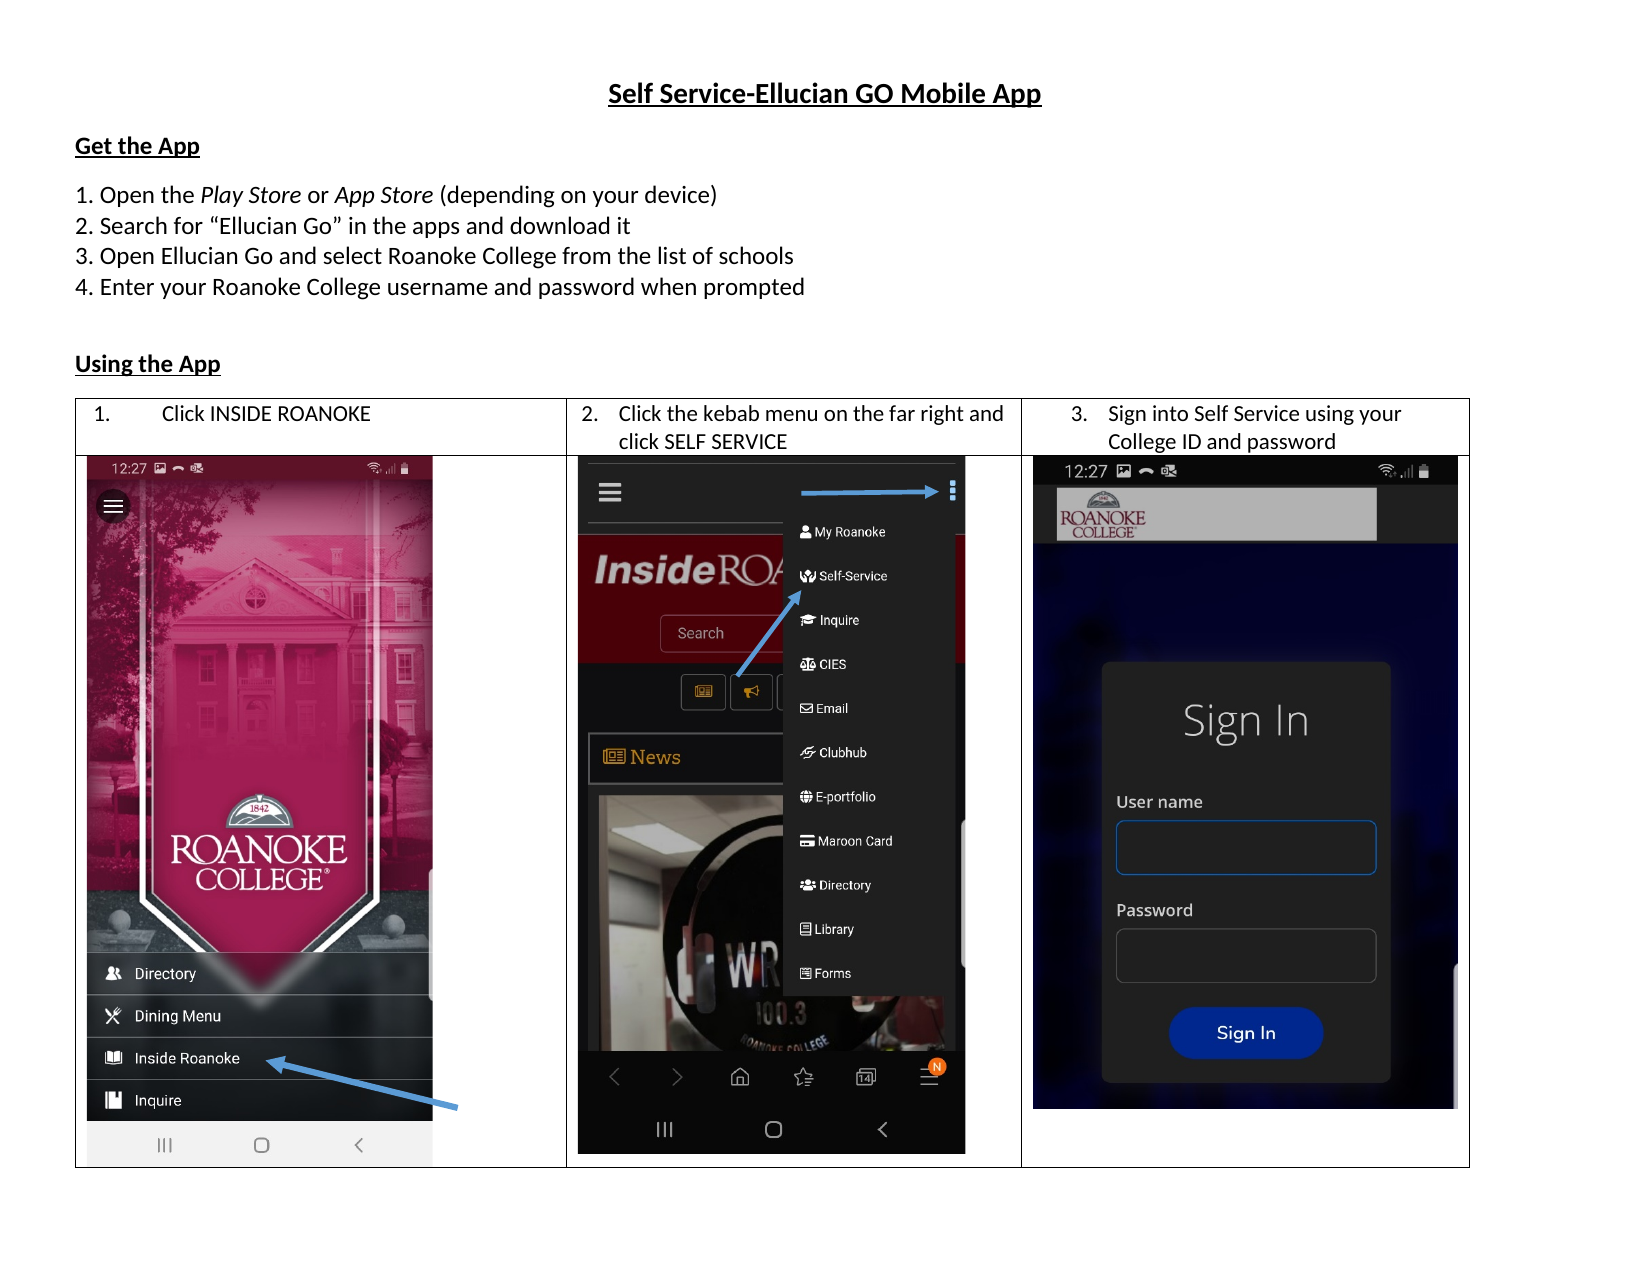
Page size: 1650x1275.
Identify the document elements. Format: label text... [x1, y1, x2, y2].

text Get the App [75, 130, 1575, 161]
table_cell [567, 456, 1021, 1167]
table_header Click INSIDE ROANOKE [76, 399, 566, 455]
text 3. Open Ellucian Go and select Roanoke College from the list of schools [75, 241, 1575, 271]
text 2. Search for “Ellucian Go” in the apps and download it [75, 210, 1575, 241]
table_cell [433, 456, 566, 1167]
table_header Click the kebab menu on the far right and click SELF SERVICE [567, 399, 1021, 455]
picture [577, 456, 966, 1154]
text Self Service-Ellucian GO Mobile App [75, 75, 1575, 111]
text 1. Open the Play Store or App Store (depending on your device) [75, 180, 1575, 210]
picture [1033, 456, 1458, 1109]
table_cell [76, 456, 86, 1167]
picture [86, 456, 433, 1167]
text 4. Enter your Roanoke College username and password when prompted [75, 271, 1575, 302]
table_cell [1022, 456, 1469, 1167]
text Using the App [75, 349, 1575, 379]
table_header Sign into Self Service using your College ID and password [1022, 399, 1469, 455]
